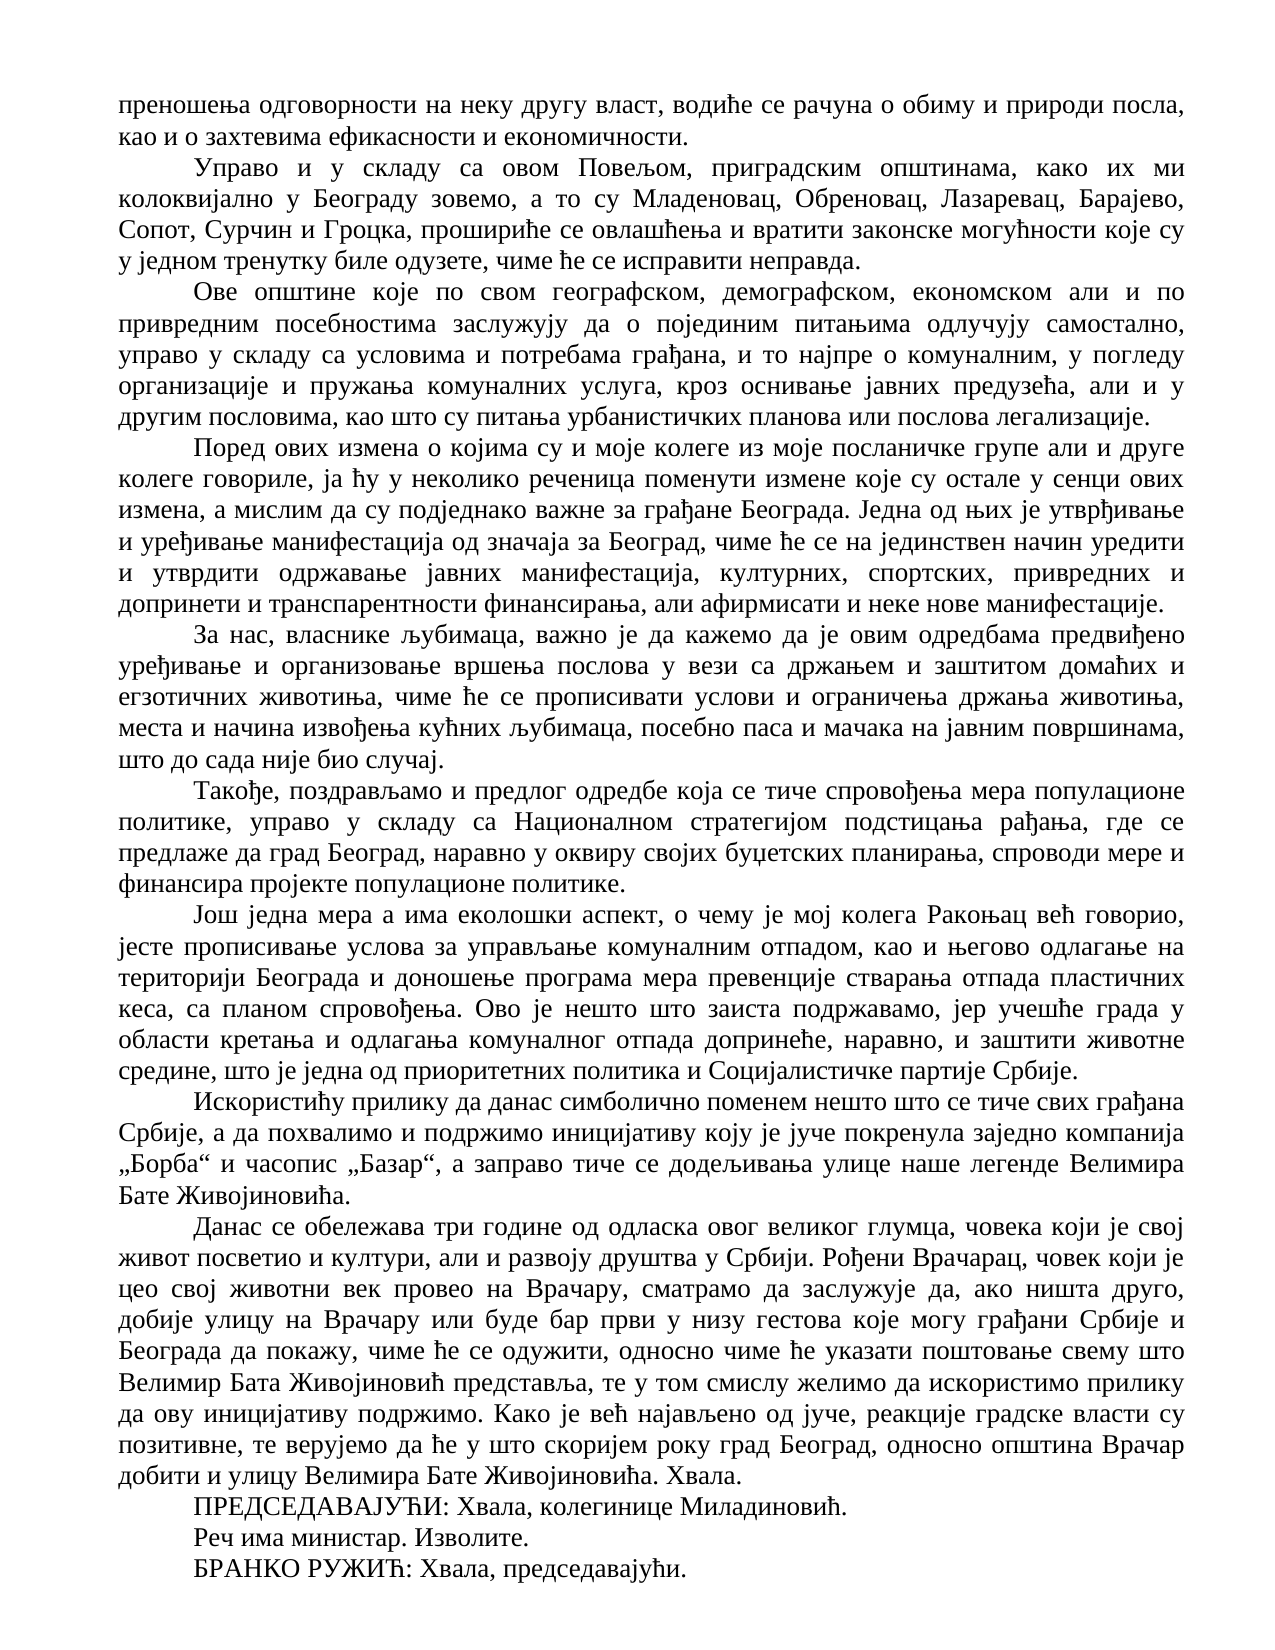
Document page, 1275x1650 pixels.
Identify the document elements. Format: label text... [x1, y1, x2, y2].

text Ове општине које по свом географском, демографском, економском али и по привредним посебностима заслужују да о појединим питањима одлучују самостално, управо у складу са условима и потребама грађана, и то најпре о комуналним, у погледу организације и пружања комуналних услуга, кроз оснивање јавних предузећа, али и у другим пословима, као што су питања урбанистичких планова или послова легализације. [118, 276, 1186, 431]
text Поред ових измена о којима су и моје колеге из моје посланичке групе али и друге колеге говориле, ја ћу у неколико реченица поменути измене које су остале у сенци ових измена, а мислим да су подједнако важне за грађане Београда. Једна од њих је утврђивање и уређивање манифестација од значаја за Београд, чиме ће се на јединствен начин уредити и утврдити одржавање јавних манифестација, културних, спортских, привредних и допринети и транспарентности финансирања, али афирмисати и неке нове манифестације. [118, 431, 1186, 618]
text За нас, власнике љубимаца, важно је да кажемо да је овим одредбама предвиђено уређивање и организовање вршења послова у вези са држањем и заштитом домаћих и егзотичних животиња, чиме ће се прописивати услови и ограничења држања животиња, места и начина извођења кућних љубимаца, посебно паса и мачака на јавним површинама, што до сада није био случај. [118, 618, 1186, 774]
text Управо и у складу са овом Повељом, приградским општинама, како их ми колоквијално у Београду зовемо, а то су Младеновац, Обреновац, Лазаревац, Барајево, Сопот, Сурчин и Гроцка, прошириће се овлашћења и вратити законске могућности које су у једном тренутку биле одузете, чиме ће се исправити неправда. [118, 151, 1186, 276]
text Још једна мера а има еколошки аспект, о чему је мој колега Ракоњац већ говорио, јесте прописивање услова за управљање комуналним отпадом, као и његово одлагање на територији Београда и доношење програма мера превенције стварања отпада пластичних кеса, са планом спровођења. Ово је нешто што заиста подржавамо, јер учешће града у области кретања и одлагања комуналног отпада допринеће, наравно, и заштити животне средине, што је једна од приоритетних политика и Социјалистичке партије Србије. [118, 898, 1186, 1085]
text Данас се обележава три године од одласка овог великог глумца, човека који је свој живот посветио и култури, али и развоју друштва у Србији. Рођени Врачарац, човек који је цео свој животни век провео на Врачару, сматрамо да заслужује да, ако ништа друго, добије улицу на Врачару или буде бар први у низу гестова које могу грађани Србије и Београда да покажу, чиме ће се одужити, односно чиме ће указати поштовање свему што Велимир Бата Живојиновић представља, те у том смислу желимо да искористимо прилику да ову иницијативу подржимо. Како је већ најављено од јуче, реакције градске власти су позитивне, те верујемо да ће у што скоријем року град Београд, односно општина Врачар добити и улицу Велимира Бате Живојиновића. Хвала. [118, 1210, 1186, 1490]
text БРАНКО РУЖИЋ: Хвала, председавајући. [118, 1552, 1186, 1584]
text Реч има министар. Изволите. [118, 1521, 1186, 1552]
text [118, 89, 1186, 151]
text Такође, поздрављамо и предлог одредбе која се тиче спровођења мера популационе политике, управо у складу са Националном стратегијом подстицања рађања, где се предлаже да град Београд, наравно у оквиру својих буџетских планирања, спроводи мере и финансира пројекте популационе политике. [118, 774, 1186, 898]
text ПРЕДСЕДАВАЈУЋИ: Хвала, колегинице Миладиновић. [118, 1490, 1186, 1521]
text Искористићу прилику да данас симболично поменем нешто што се тиче свих грађана Србије, а да похвалимо и подржимо иницијативу коју је јуче покренула заједно компанија „Борба“ и часопис „Базар“, а заправо тиче се додељивања улице наше легенде Велимира Бате Живојиновића. [118, 1085, 1186, 1210]
